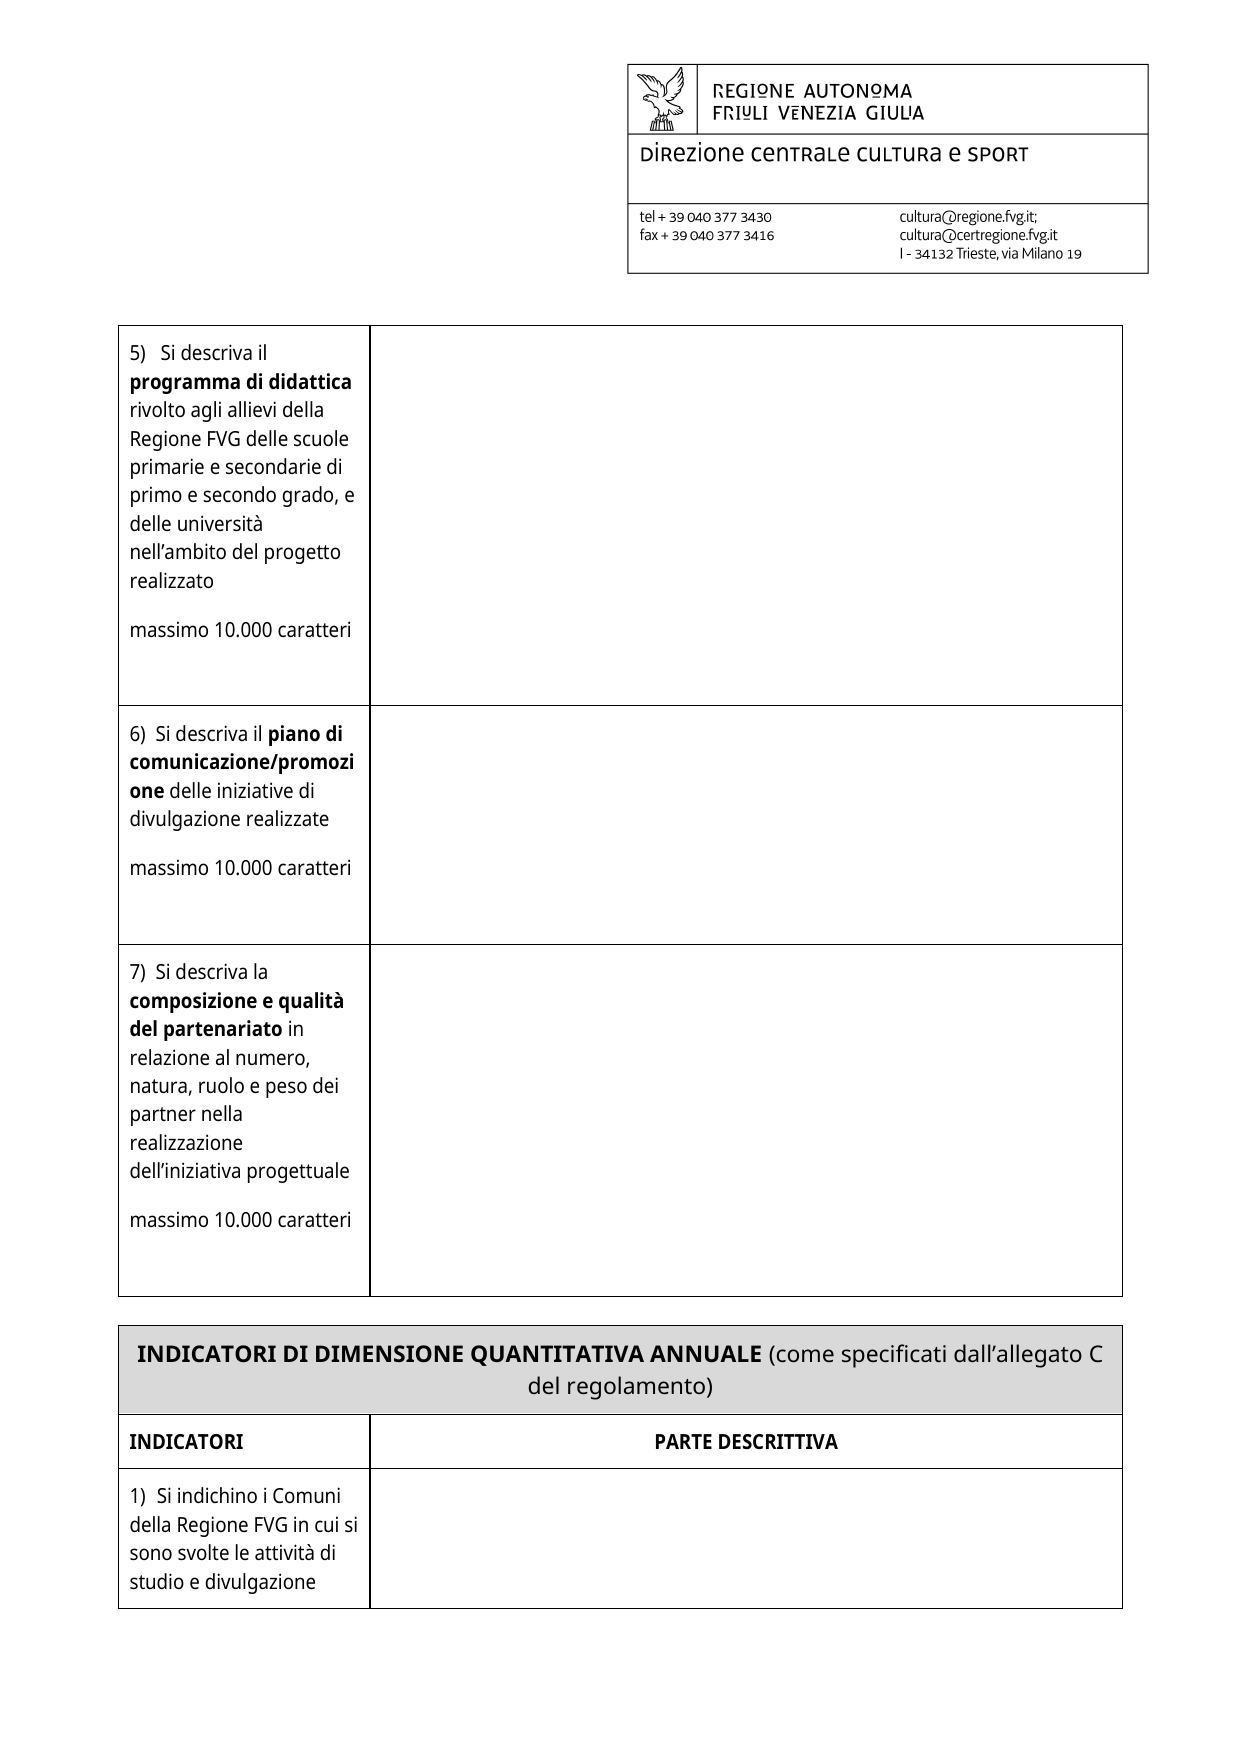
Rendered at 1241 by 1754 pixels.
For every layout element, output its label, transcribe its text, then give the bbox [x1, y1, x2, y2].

table_cell 7) Si descriva la composizione e qualità del partenariato in relazione al numero, natura, ruolo e peso dei partner nella realizzazione dell’iniziativa progettuale massimo 10.000 caratteri [119, 945, 369, 1296]
table_cell 1) Si indichino i Comuni della Regione FVG in cui si sono svolte le attività di studio e divulgazione [119, 1469, 369, 1608]
table_cell 6) Si descriva il piano di comunicazione/promozione delle iniziative di divulgazione realizzate massimo 10.000 caratteri [119, 706, 369, 944]
table_cell [371, 706, 1122, 944]
table_cell INDICATORI [119, 1415, 369, 1468]
table_cell [371, 945, 1122, 1296]
table_cell [371, 326, 1122, 705]
table_header INDICATORI DI DIMENSIONE QUANTITATIVA ANNUALE (come specificati dall’allegato C del regolamento) [119, 1326, 1122, 1413]
picture [620, 59, 1152, 319]
table_cell 5) Si descriva il programma di didattica rivolto agli allievi della Regione FVG delle scuole primarie e secondarie di primo e secondo grado, e delle università nell’ambito del progetto realizzato massimo 10.000 caratteri [119, 326, 369, 705]
table_cell PARTE DESCRITTIVA [371, 1415, 1122, 1468]
table_cell [371, 1469, 1122, 1608]
